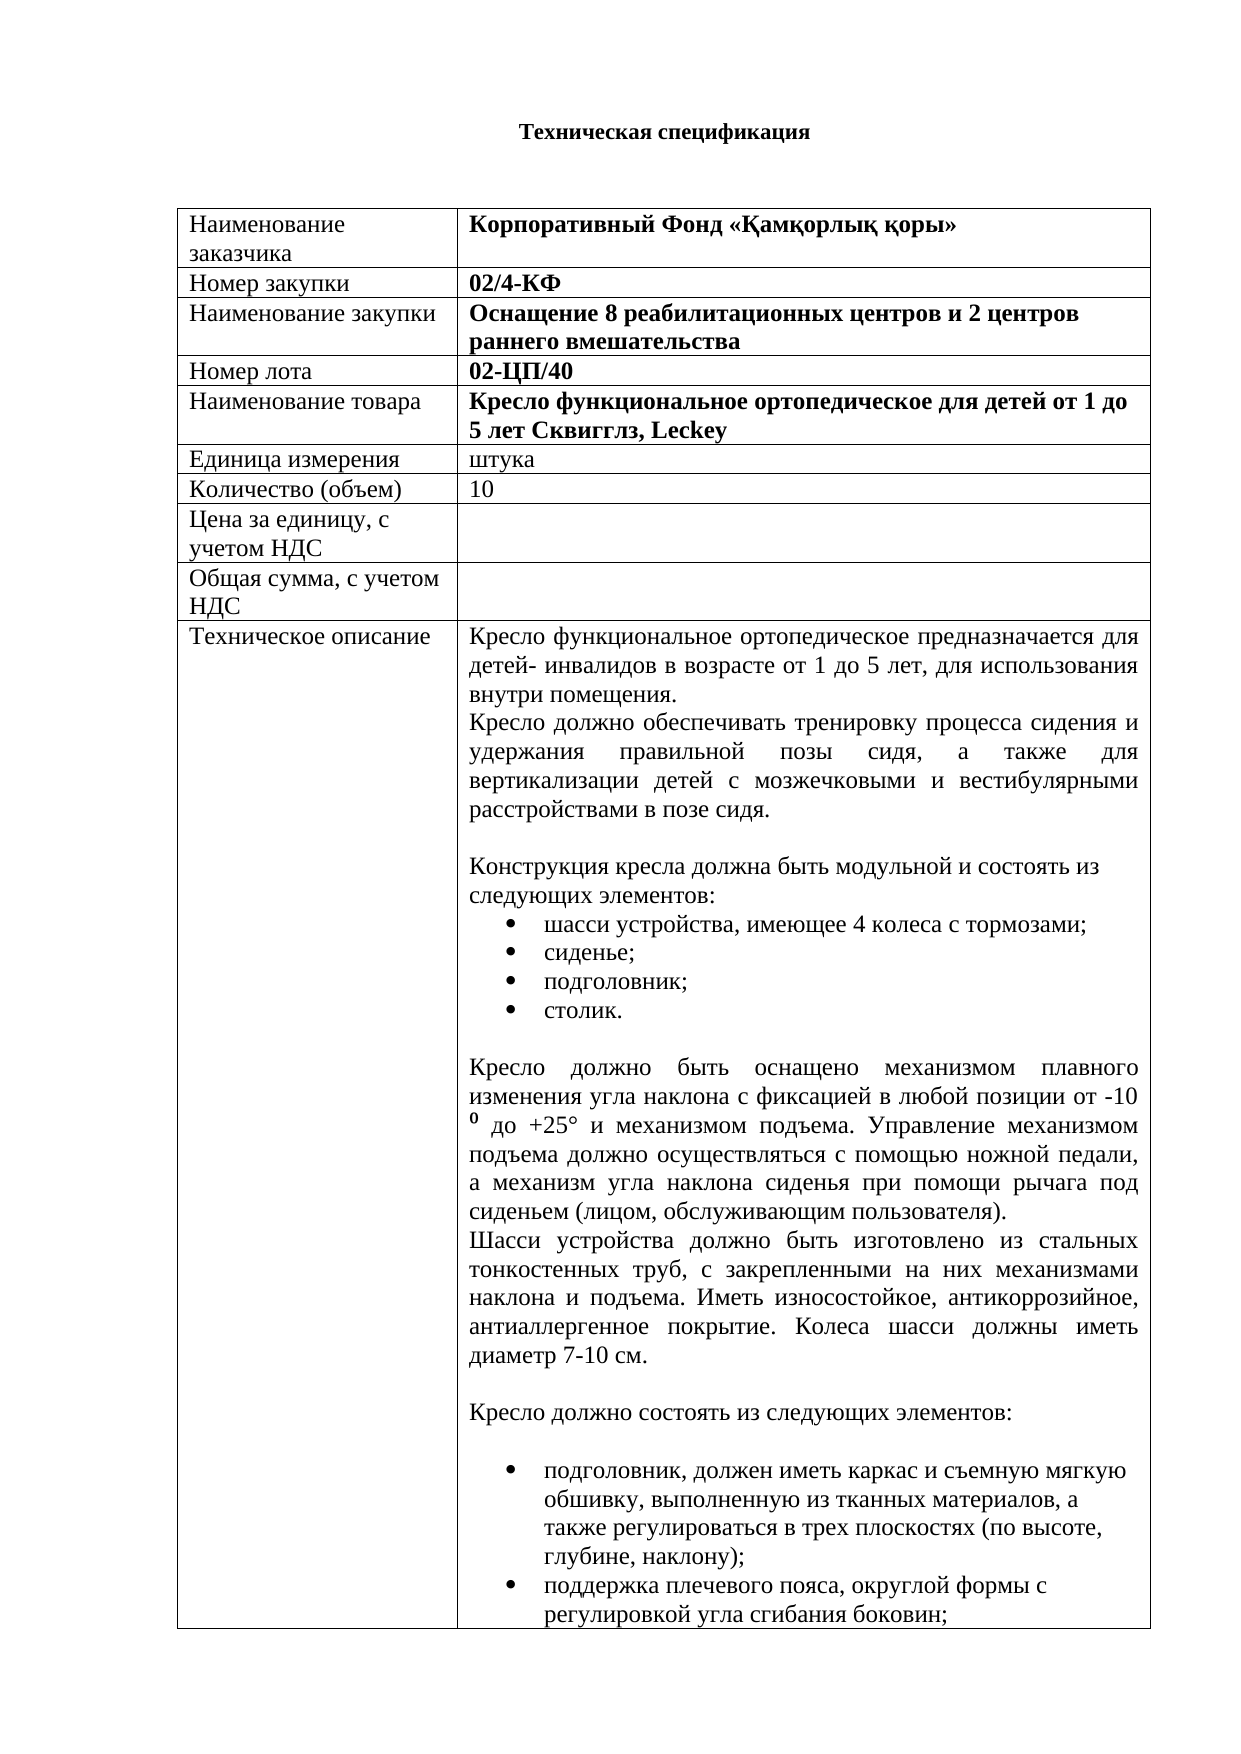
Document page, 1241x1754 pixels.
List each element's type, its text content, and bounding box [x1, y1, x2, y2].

table_cell Количество (объем) [178, 474, 457, 503]
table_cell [458, 621, 1150, 1627]
table_cell штука [458, 445, 1150, 473]
table_cell Наименование товара [178, 386, 457, 443]
table_cell Оснащение 8 реабилитационных центров и 2 центров раннего вмешательства [458, 298, 1150, 355]
table_cell 02/4-КФ [458, 268, 1150, 297]
table_cell Кресло функциональное ортопедическое для детей от 1 до 5 лет Сквигглз, Leckey [458, 386, 1150, 443]
table_cell 02-ЦП/40 [458, 356, 1150, 385]
table_cell Наименование закупки [178, 298, 457, 355]
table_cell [178, 621, 457, 1627]
table_cell Единица измерения [178, 445, 457, 473]
table_header Наименование заказчика [178, 209, 457, 267]
table_header Корпоративный Фонд «Қамқорлық қоры» [458, 209, 1150, 267]
table_cell [458, 563, 1150, 620]
table_cell 10 [458, 474, 1150, 503]
table_cell Номер закупки [178, 268, 457, 297]
text Техническая спецификация [177, 118, 1152, 144]
table_cell Общая сумма, с учетом НДС [178, 563, 457, 620]
table_cell Цена за единицу, с учетом НДС [178, 504, 457, 562]
table_cell Номер лота [178, 356, 457, 385]
table_cell [458, 504, 1150, 562]
